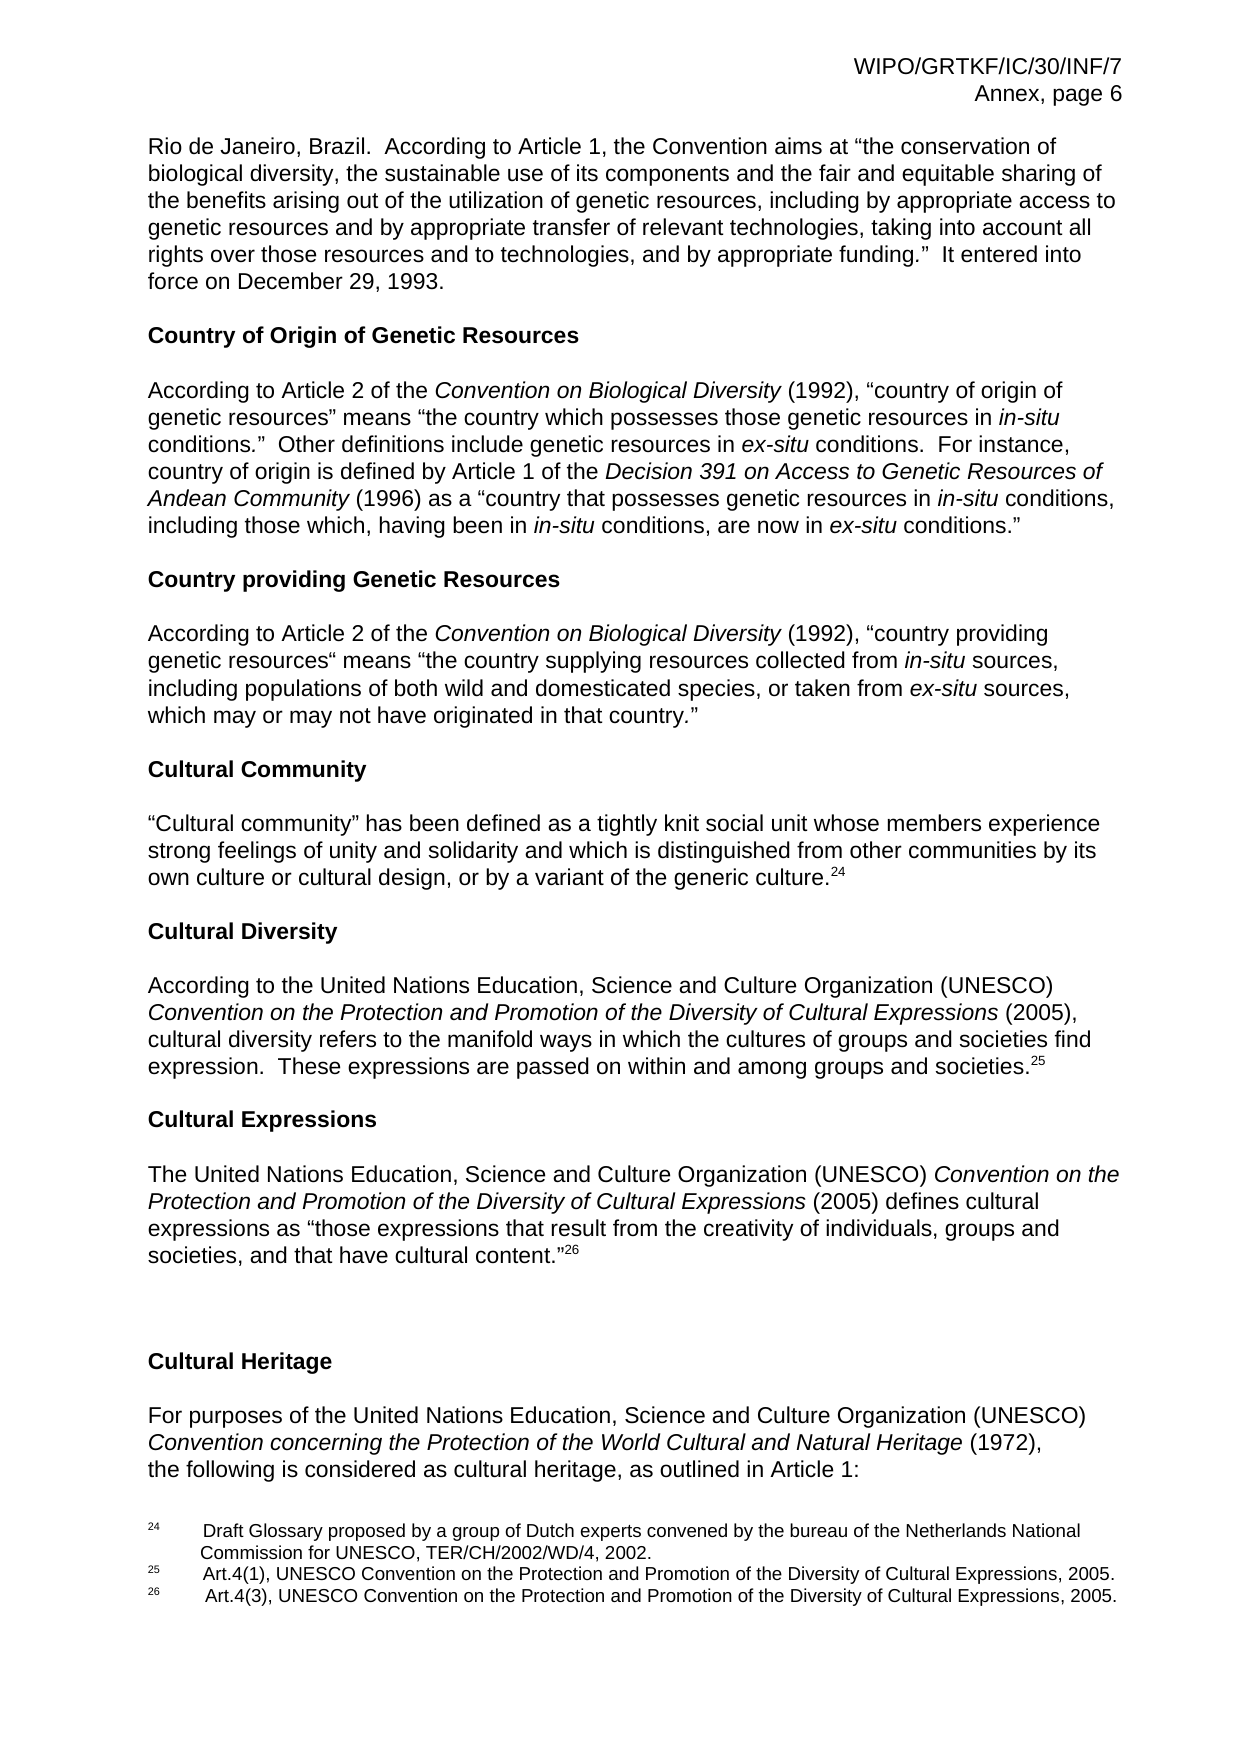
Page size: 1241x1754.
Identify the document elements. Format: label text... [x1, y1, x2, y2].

text The United Nations Education, Science and Culture Organization (UNESCO) Convention on the Protection and Promotion of the Diversity of Cultural Expressions (2005) defines cultural expressions as “those expressions that result from the creativity of individuals, groups and societies, and that have cultural content.” [148, 1160, 1122, 1268]
text According to the United Nations Education, Science and Culture Organization (UNESCO) Convention on the Protection and Promotion of the Diversity of Cultural Expressions (2005), cultural diversity refers to the manifold ways in which the cultures of groups and societies find expression. These expressions are passed on within and among groups and societies. [148, 971, 1122, 1079]
text Cultural Diversity [148, 917, 1122, 944]
text According to Article 2 of the Convention on Biological Diversity (1992), “country of origin of genetic resources” means “the country which possesses those genetic resources in in-situ conditions.” Other definitions include genetic resources in ex-situ conditions. For instance, country of origin is defined by Article 1 of the Decision 391 on Access to Genetic Resources of Andean Community (1996) as a “country that possesses genetic resources in in-situ conditions, including those which, having been in in-situ conditions, are now in ex-situ conditions.” [148, 376, 1122, 538]
text For purposes of the United Nations Education, Science and Culture Organization (UNESCO) Convention concerning the Protection of the World Cultural and Natural Heritage (1972), the following is considered as cultural heritage, as outlined in Article 1: [148, 1401, 1122, 1483]
text According to Article 2 of the Convention on Biological Diversity (1992), “country providing genetic resources“ means “the country supplying resources collected from in-situ sources, including populations of both wild and domesticated species, or taken from ex-situ sources, which may or may not have originated in that country.” [148, 620, 1122, 728]
text Cultural Expressions [148, 1106, 1122, 1133]
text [148, 132, 1122, 295]
text Cultural Community [148, 755, 1122, 782]
text “Cultural community” has been defined as a tightly knit social unit whose members experience strong feelings of unity and solidarity and which is distinguished from other communities by its own culture or cultural design, or by a variant of the generic culture. [148, 809, 1122, 891]
text Country of Origin of Genetic Resources [148, 322, 1122, 349]
text Cultural Heritage [148, 1347, 1122, 1374]
text Country providing Genetic Resources [148, 566, 1122, 593]
